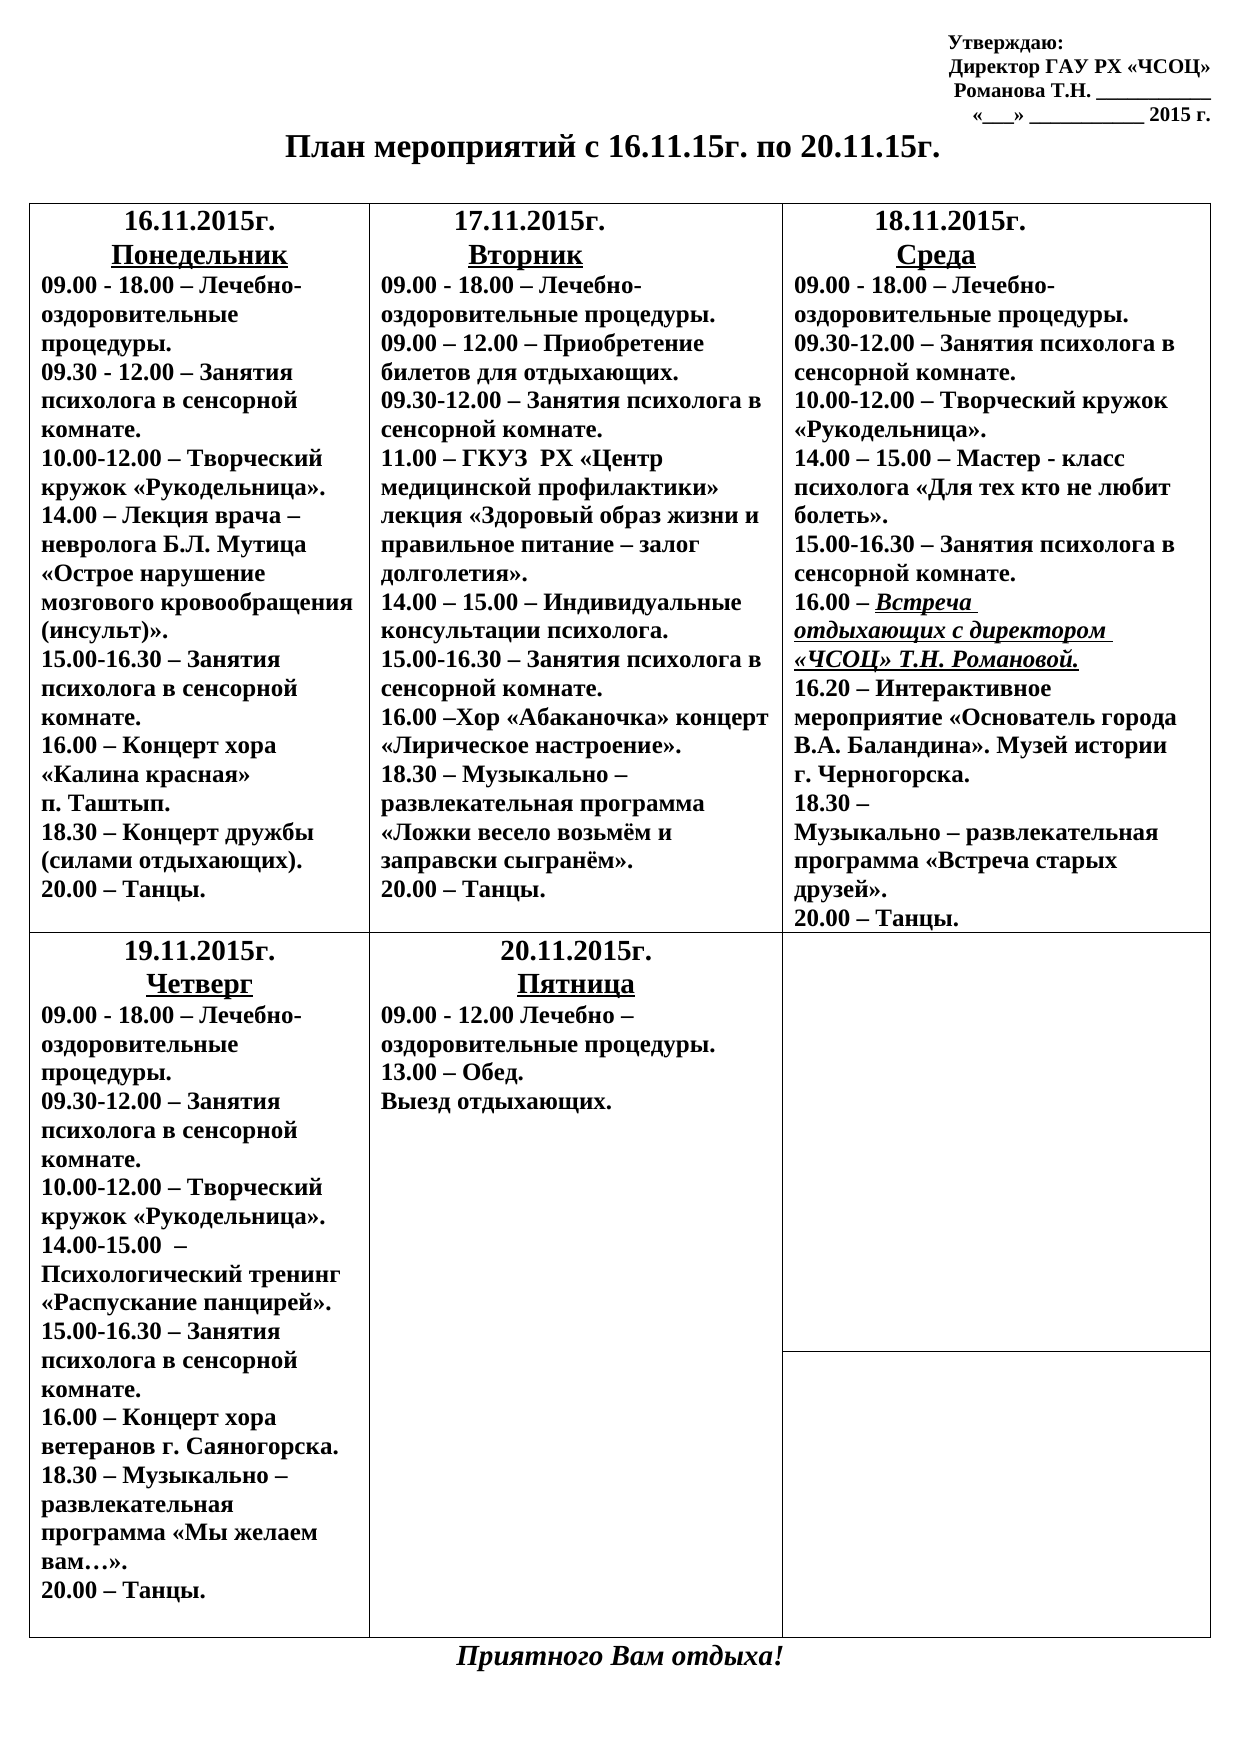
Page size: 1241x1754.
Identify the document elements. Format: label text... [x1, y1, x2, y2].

table_header 17.11.2015г. Вторник 09.00 - 18.00 – Лечебно-оздоровительные процедуры. 09.00 – 12.00 – Приобретение билетов для отдыхающих. 09.30-12.00 – Занятия психолога в сенсорной комнате. 11.00 – ГКУЗ РХ «Центр медицинской профилактики» лекция «Здоровый образ жизни и правильное питание – залог долголетия». 14.00 – 15.00 – Индивидуальные консультации психолога. 15.00-16.30 – Занятия психолога в сенсорной комнате. 16.00 –Хор «Абаканочка» концерт «Лирическое настроение». 18.30 – Музыкально – развлекательная программа «Ложки весело возьмём и заправски сыгранём». 20.00 – Танцы. [370, 204, 782, 932]
table_cell [783, 1352, 1210, 1637]
text Приятного Вам отдыха! [29, 1638, 1211, 1672]
table_cell 20.11.2015г. Пятница 09.00 - 12.00 Лечебно – оздоровительные процедуры. 13.00 – Обед. Выезд отдыхающих. [370, 933, 782, 1637]
text План мероприятий с 16.11.15г. по 20.11.15г. [15, 126, 1211, 164]
text Директор ГАУ РХ «ЧСОЦ» [29, 54, 1211, 78]
text Романова Т.Н. ___________ [0, 78, 1211, 102]
table_header 18.11.2015г. Среда 09.00 - 18.00 – Лечебно-оздоровительные процедуры. 09.30-12.00 – Занятия психолога в сенсорной комнате. 10.00-12.00 – Творческий кружок «Рукодельница». 14.00 – 15.00 – Мастер - класс психолога «Для тех кто не любит болеть». 15.00-16.30 – Занятия психолога в сенсорной комнате. 16.00 – Встреча отдыхающих с директором «ЧСОЦ» Т.Н. Романовой. 16.20 – Интерактивное мероприятие «Основатель города В.А. Баландина». Музей истории г. Черногорска. 18.30 – Музыкально – развлекательная программа «Встреча старых друзей». 20.00 – Танцы. [783, 204, 1210, 932]
table_cell 19.11.2015г. Четверг 09.00 - 18.00 – Лечебно-оздоровительные процедуры. 09.30-12.00 – Занятия психолога в сенсорной комнате. 10.00-12.00 – Творческий кружок «Рукодельница». 14.00-15.00 – Психологический тренинг «Распускание панцирей». 15.00-16.30 – Занятия психолога в сенсорной комнате. 16.00 – Концерт хора ветеранов г. Саяногорска. 18.30 – Музыкально – развлекательная программа «Мы желаем вам…». 20.00 – Танцы. [30, 933, 369, 1637]
table_header 16.11.2015г. Понедельник 09.00 - 18.00 – Лечебно-оздоровительные процедуры. 09.30 - 12.00 – Занятия психолога в сенсорной комнате. 10.00-12.00 – Творческий кружок «Рукодельница». 14.00 – Лекция врача – невролога Б.Л. Мутица «Острое нарушение мозгового кровообращения (инсульт)». 15.00-16.30 – Занятия психолога в сенсорной комнате. 16.00 – Концерт хора «Калина красная» п. Таштып. 18.30 – Концерт дружбы (силами отдыхающих). 20.00 – Танцы. [30, 204, 369, 932]
table_cell [783, 933, 1210, 1351]
text «___» ___________ 2015 г. [29, 102, 1211, 126]
text Утверждаю: [29, 29, 1211, 54]
